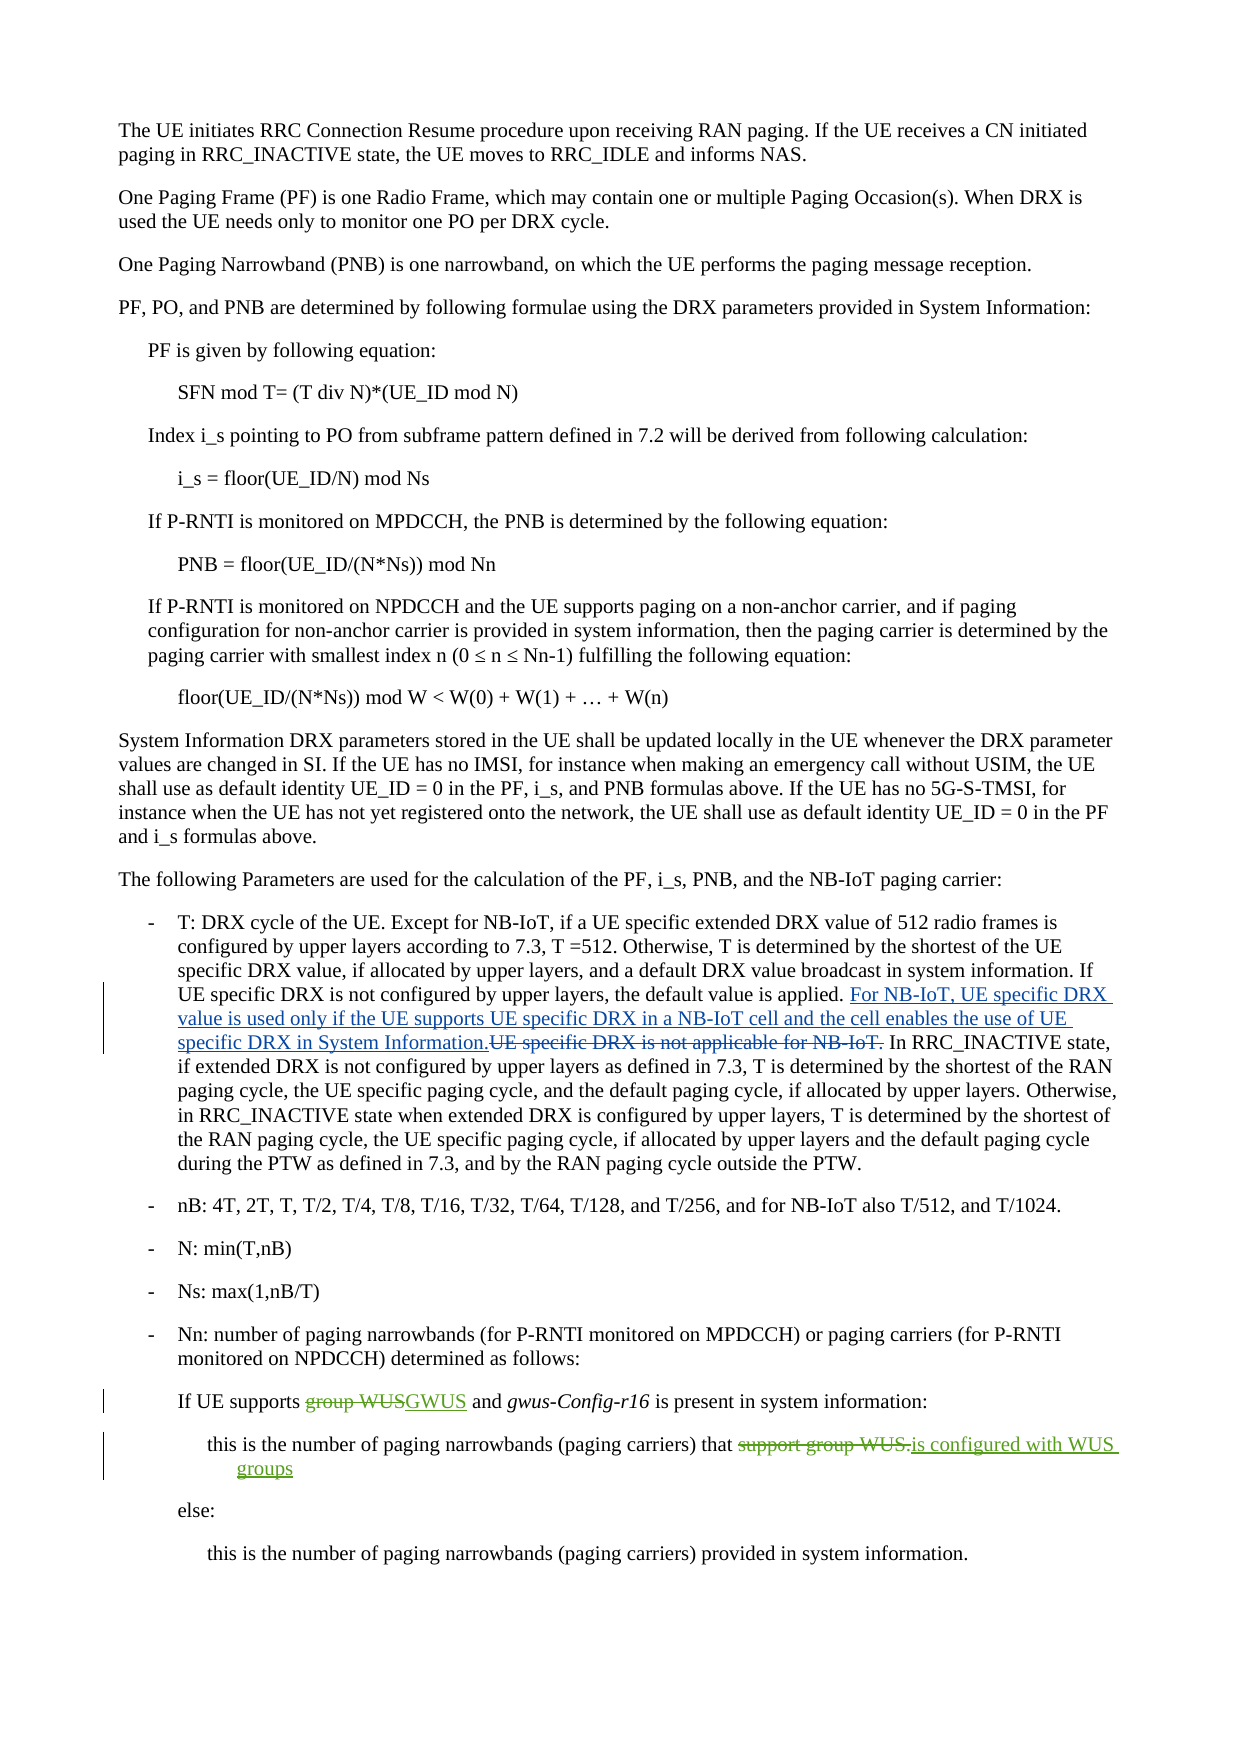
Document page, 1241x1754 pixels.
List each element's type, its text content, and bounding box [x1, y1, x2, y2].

text this is the number of paging narrowbands (paging carriers) provided in system information. [207, 1541, 1122, 1565]
text this is the number of paging narrowbands (paging carriers) that [207, 1432, 1122, 1480]
text System Information DRX parameters stored in the UE shall be updated locally in the UE whenever the DRX parameter values are changed in SI. If the UE has no IMSI, for instance when making an emergency call without USIM, the UE shall use as default identity UE_ID = 0 in the PF, i_s, and PNB formulas above. If the UE has no 5G-S-TMSI, for instance when the UE has not yet registered onto the network, the UE shall use as default identity UE_ID = 0 in the PF and i_s formulas above. [118, 728, 1122, 848]
text Index i_s pointing to PO from subframe pattern defined in 7.2 will be derived from following calculation: [148, 423, 1122, 447]
text SFN mod T= (T div N)*(UE_ID mod N) [177, 380, 1122, 404]
text - T: DRX cycle of the UE. Except for NB-IoT, if a UE specific extended DRX value of 512 radio frames is configured by upper layers according to 7.3, T =512. Otherwise, T is determined by the shortest of the UE specific DRX value, if allocated by upper layers, and a default DRX value broadcast in system information. If UE specific DRX is not configured by upper layers, the default value is applied. In RRC_INACTIVE state, if extended DRX is not configured by upper layers as defined in 7.3, T is determined by the shortest of the RAN paging cycle, the UE specific paging cycle, and the default paging cycle, if allocated by upper layers. Otherwise, in RRC_INACTIVE state when extended DRX is configured by upper layers, T is determined by the shortest of the RAN paging cycle, the UE specific paging cycle, if allocated by upper layers and the default paging cycle during the PTW as defined in 7.3, and by the RAN paging cycle outside the PTW. [148, 910, 1122, 1175]
text If UE supports and gwus-Config-r16 is present in system information: [177, 1389, 1122, 1413]
text If P-RNTI is monitored on MPDCCH, the PNB is determined by the following equation: [148, 509, 1122, 533]
text The following Parameters are used for the calculation of the PF, i_s, PNB, and the NB-IoT paging carrier: [118, 867, 1122, 891]
text else: [177, 1498, 1122, 1522]
text PF is given by following equation: [148, 337, 1122, 362]
text - nB: 4T, 2T, T, T/2, T/4, T/8, T/16, T/32, T/64, T/128, and T/256, and for NB-IoT also T/512, and T/1024. [148, 1193, 1122, 1217]
text - Nn: number of paging narrowbands (for P-RNTI monitored on MPDCCH) or paging carriers (for P-RNTI monitored on NPDCCH) determined as follows: [148, 1322, 1122, 1370]
text One Paging Narrowband (PNB) is one narrowband, on which the UE performs the paging message reception. [118, 252, 1122, 276]
text The UE initiates RRC Connection Resume procedure upon receiving RAN paging. If the UE receives a CN initiated paging in RRC_INACTIVE state, the UE moves to RRC_IDLE and informs NAS. [118, 118, 1122, 166]
text i_s = floor(UE_ID/N) mod Ns [177, 466, 1122, 490]
text PNB = floor(UE_ID/(N*Ns)) mod Nn [177, 552, 1122, 576]
text floor(UE_ID/(N*Ns)) mod W < W(0) + W(1) + … + W(n) [177, 685, 1122, 709]
text - N: min(T,nB) [148, 1236, 1122, 1260]
text If P-RNTI is monitored on NPDCCH and the UE supports paging on a non-anchor carrier, and if paging configuration for non-anchor carrier is provided in system information, then the paging carrier is determined by the paging carrier with smallest index n (0 ≤ n ≤ Nn-1) fulfilling the following equation: [148, 594, 1122, 667]
text PF, PO, and PNB are determined by following formulae using the DRX parameters provided in System Information: [118, 295, 1122, 319]
text - Ns: max(1,nB/T) [148, 1279, 1122, 1303]
text One Paging Frame (PF) is one Radio Frame, which may contain one or multiple Paging Occasion(s). When DRX is used the UE needs only to monitor one PO per DRX cycle. [118, 185, 1122, 233]
